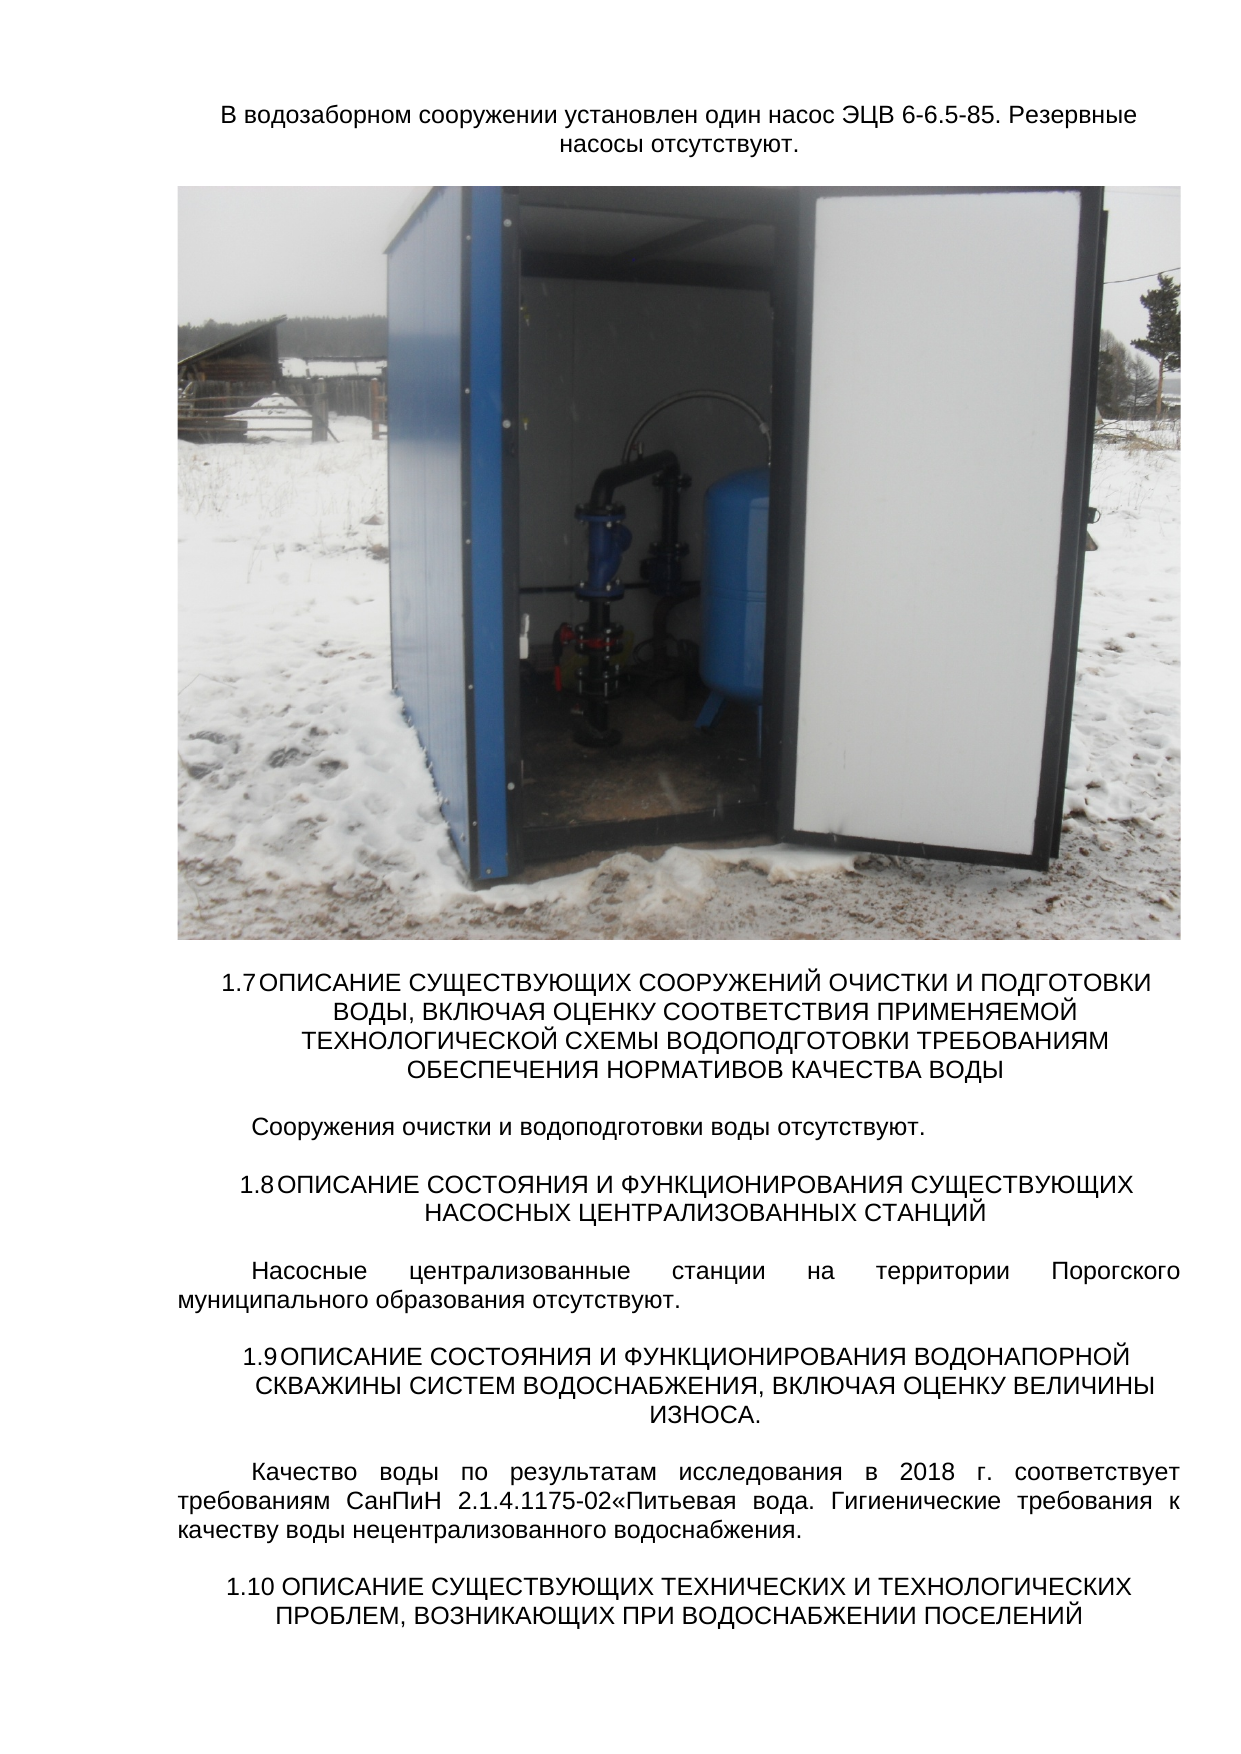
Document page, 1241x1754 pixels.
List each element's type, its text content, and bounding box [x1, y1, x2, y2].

list ОПИСАНИЕ СУЩЕСТВУЮЩИХ СООРУЖЕНИЙ ОЧИСТКИ И ПОДГОТОВКИ ВОДЫ, ВКЛЮЧАЯ ОЦЕНКУ СООТВЕТСТВИЯ ПРИМЕНЯЕМОЙ ТЕХНОЛОГИЧЕСКОЙ СХЕМЫ ВОДОПОДГОТОВКИ ТРЕБОВАНИЯМ ОБЕСПЕЧЕНИЯ НОРМАТИВОВ КАЧЕСТВА ВОДЫ [192, 968, 1181, 1083]
text Качество воды по результатам исследования в 2018 г. соответствует требованиям СанПиН 2.1.4.1175-02«Питьевая вода. Гигиенические требования к качеству воды нецентрализованного водоснабжения. [177, 1457, 1181, 1543]
text Сооружения очистки и водоподготовки воды отсутствуют. [177, 1112, 1181, 1141]
text В водозаборном сооружении установлен один насос ЭЦВ 6-6.5-85. Резервные насосы отсутствуют. [177, 100, 1181, 158]
picture [177, 186, 1181, 940]
list ОПИСАНИЕ СОСТОЯНИЯ И ФУНКЦИОНИРОВАНИЯ СУЩЕСТВУЮЩИХ НАСОСНЫХ ЦЕНТРАЛИЗОВАННЫХ СТАНЦИЙ [192, 1170, 1181, 1227]
text Насосные централизованные станции на территории Порогского муниципального образования отсутствуют. [177, 1256, 1181, 1313]
text 1.10 ОПИСАНИЕ СУЩЕСТВУЮЩИХ ТЕХНИЧЕСКИХ И ТЕХНОЛОГИЧЕСКИХ ПРОБЛЕМ, ВОЗНИКАЮЩИХ ПРИ ВОДОСНАБЖЕНИИ ПОСЕЛЕНИЙ [177, 1572, 1181, 1630]
list ОПИСАНИЕ СОСТОЯНИЯ И ФУНКЦИОНИРОВАНИЯ ВОДОНАПОРНОЙ СКВАЖИНЫ СИСТЕМ ВОДОСНАБЖЕНИЯ, ВКЛЮЧАЯ ОЦЕНКУ ВЕЛИЧИНЫ ИЗНОСА. [192, 1342, 1181, 1428]
